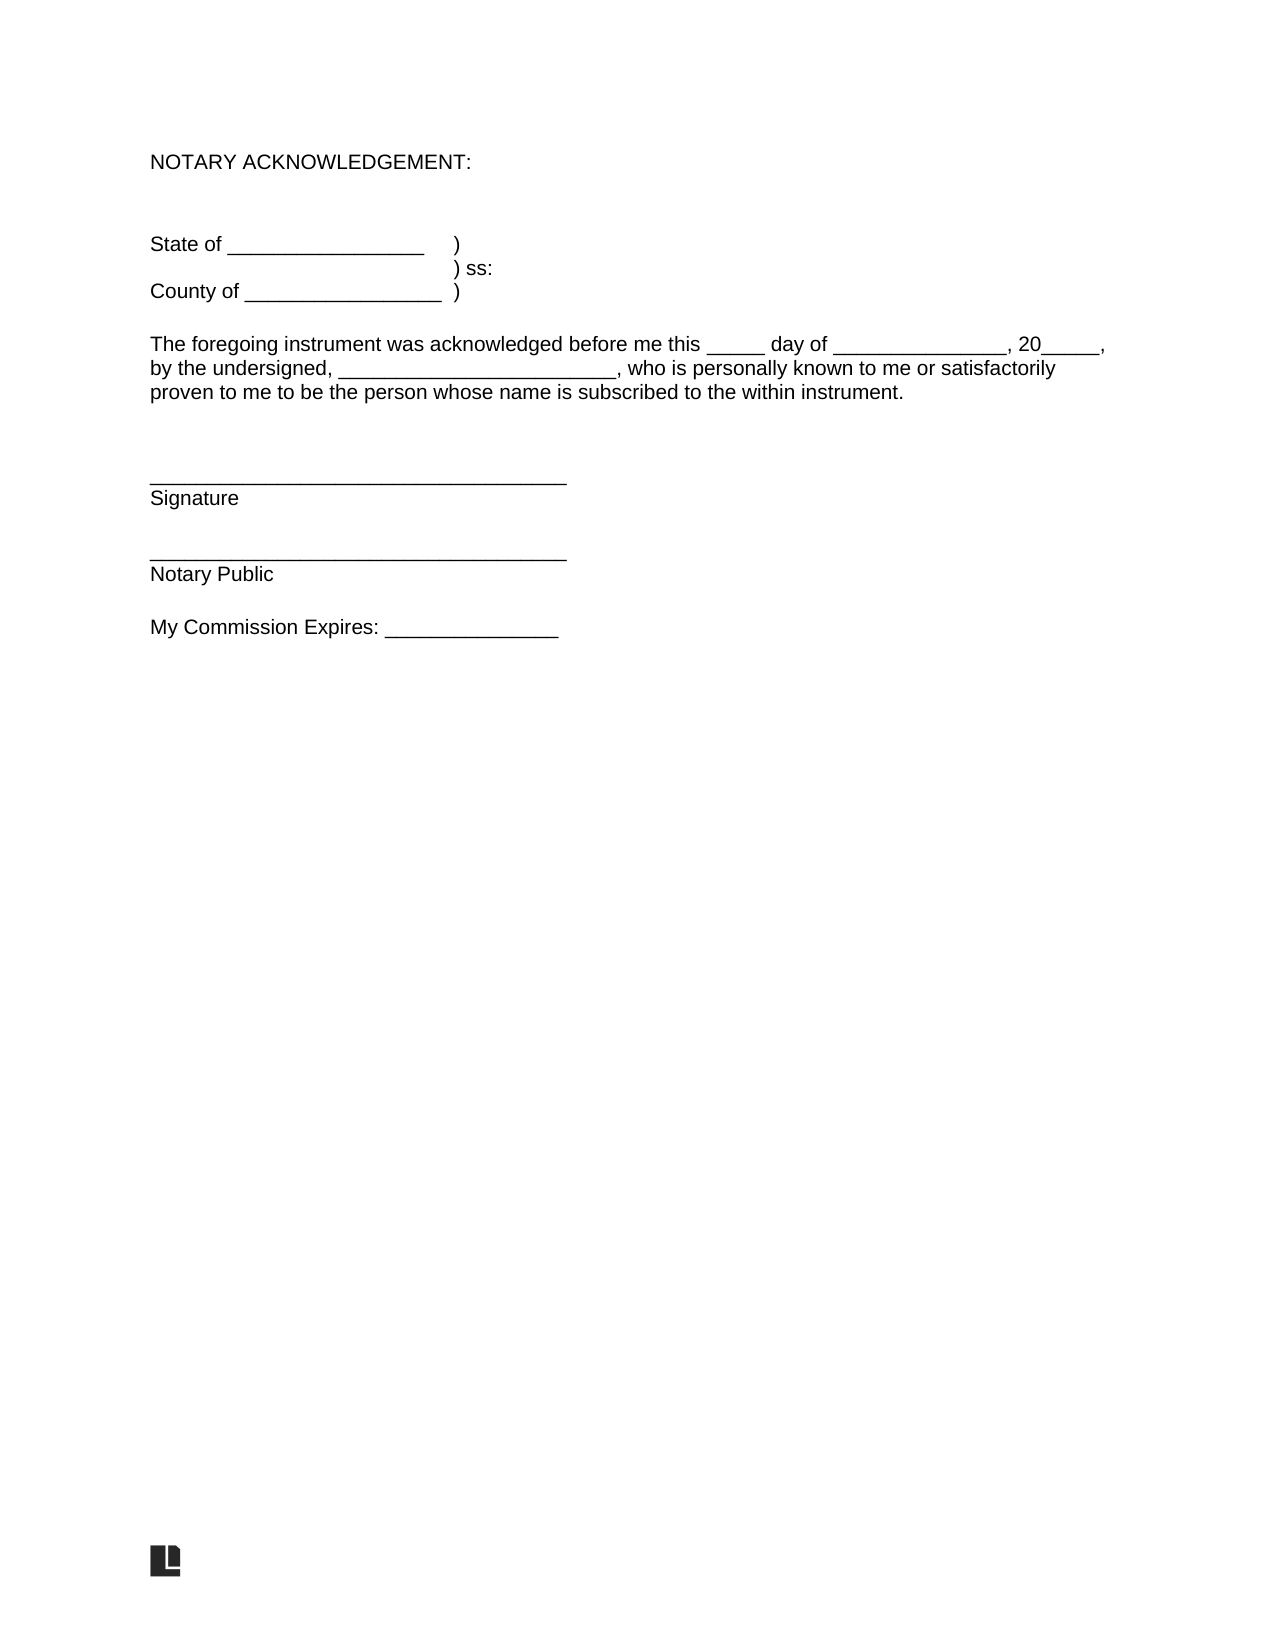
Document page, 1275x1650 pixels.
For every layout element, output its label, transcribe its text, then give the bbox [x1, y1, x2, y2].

text ) ss: [150, 255, 1125, 279]
text NOTARY ACKNOWLEDGEMENT: [150, 150, 1125, 174]
text ____________________________________ Signature [150, 461, 1125, 509]
text ____________________________________ Notary Public [150, 538, 1125, 586]
text The foregoing instrument was acknowledged before me this _____ day of _______________, 20_____, by the undersigned, ________________________, who is personally known to me or satisfactorily proven to me to be the person whose name is subscribed to the within instrument. [150, 332, 1125, 404]
picture [150, 1545, 181, 1577]
text County of _________________ ) [150, 279, 1125, 303]
text State of _________________ ) [150, 231, 1125, 255]
text My Commission Expires: _______________ [150, 615, 1125, 639]
